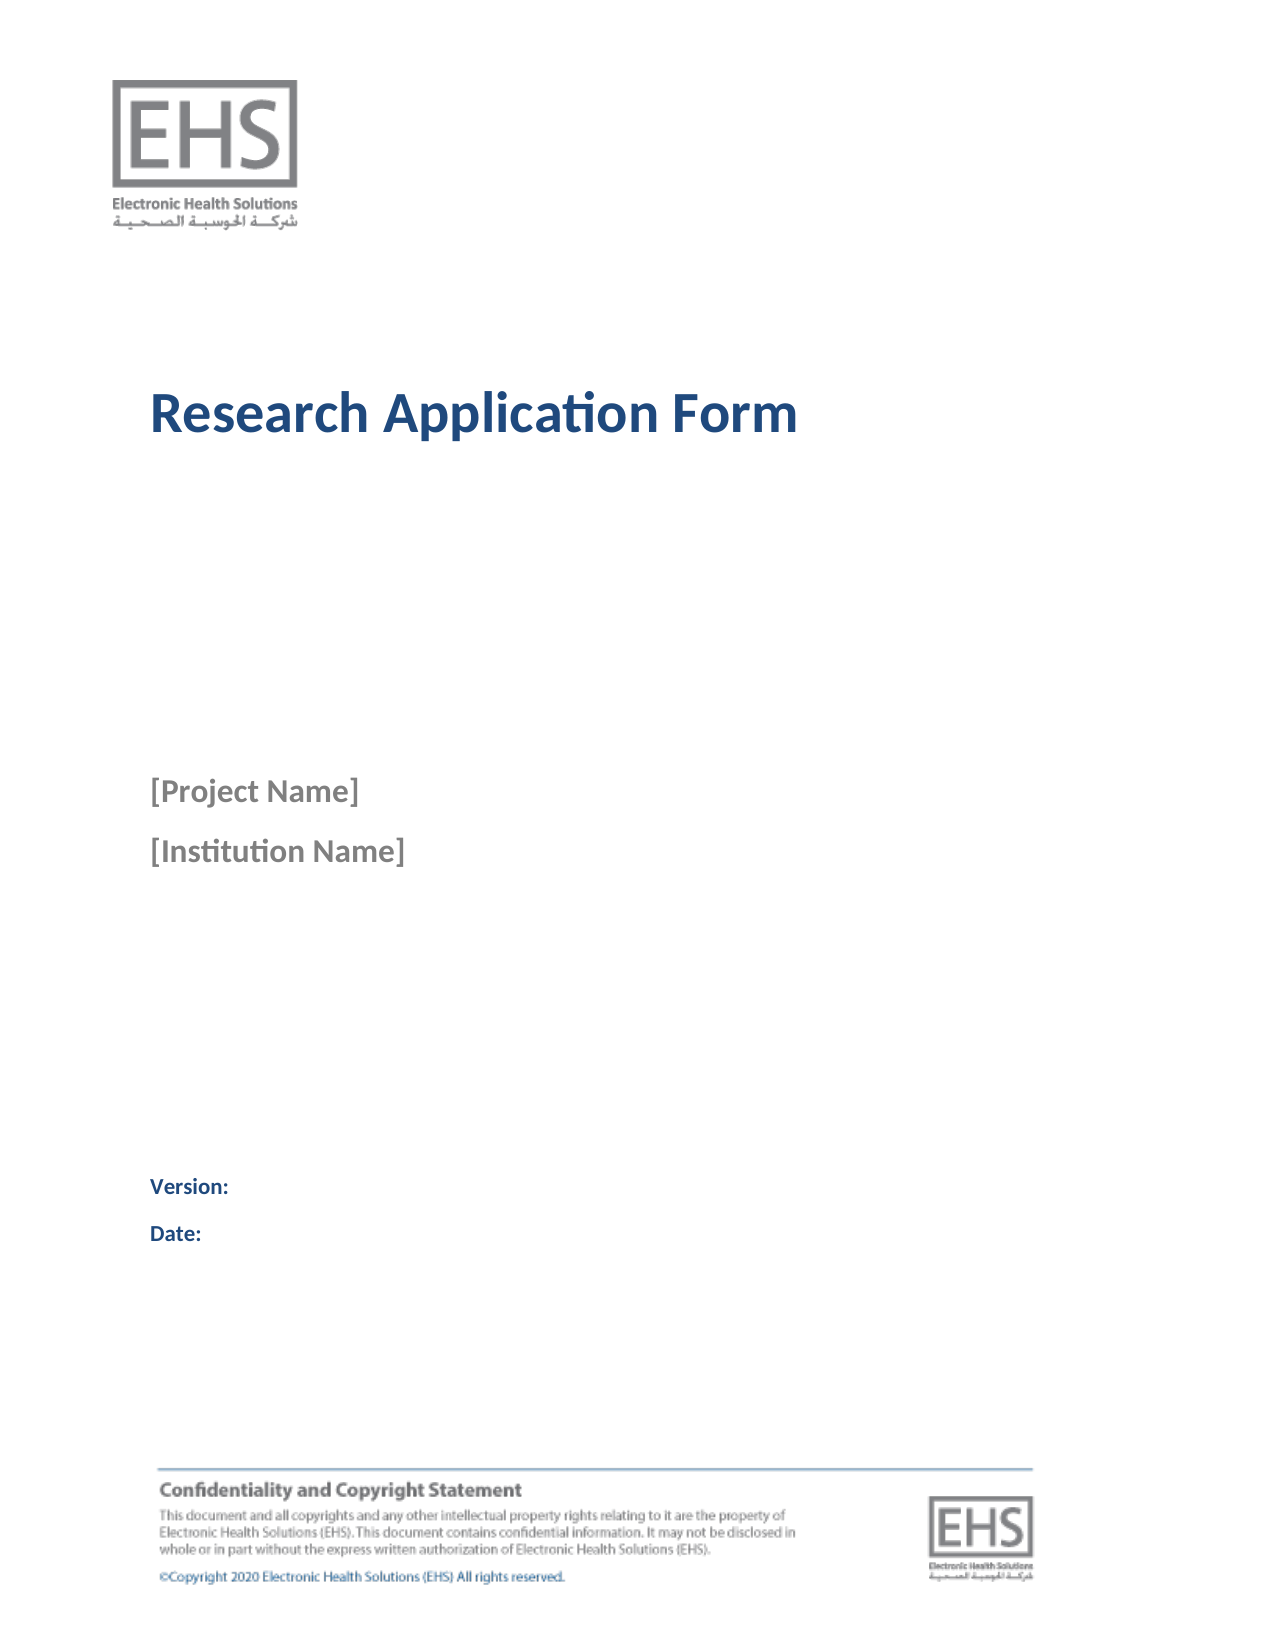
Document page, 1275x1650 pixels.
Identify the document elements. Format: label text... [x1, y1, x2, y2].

picture [103, 75, 307, 236]
text Version: [150, 1172, 1125, 1200]
text [Institution Name] [150, 830, 1125, 871]
text [Project Name] [150, 770, 1125, 810]
text Date: [150, 1219, 1125, 1247]
text Research Application Form [150, 376, 1125, 447]
picture [129, 1448, 1061, 1618]
